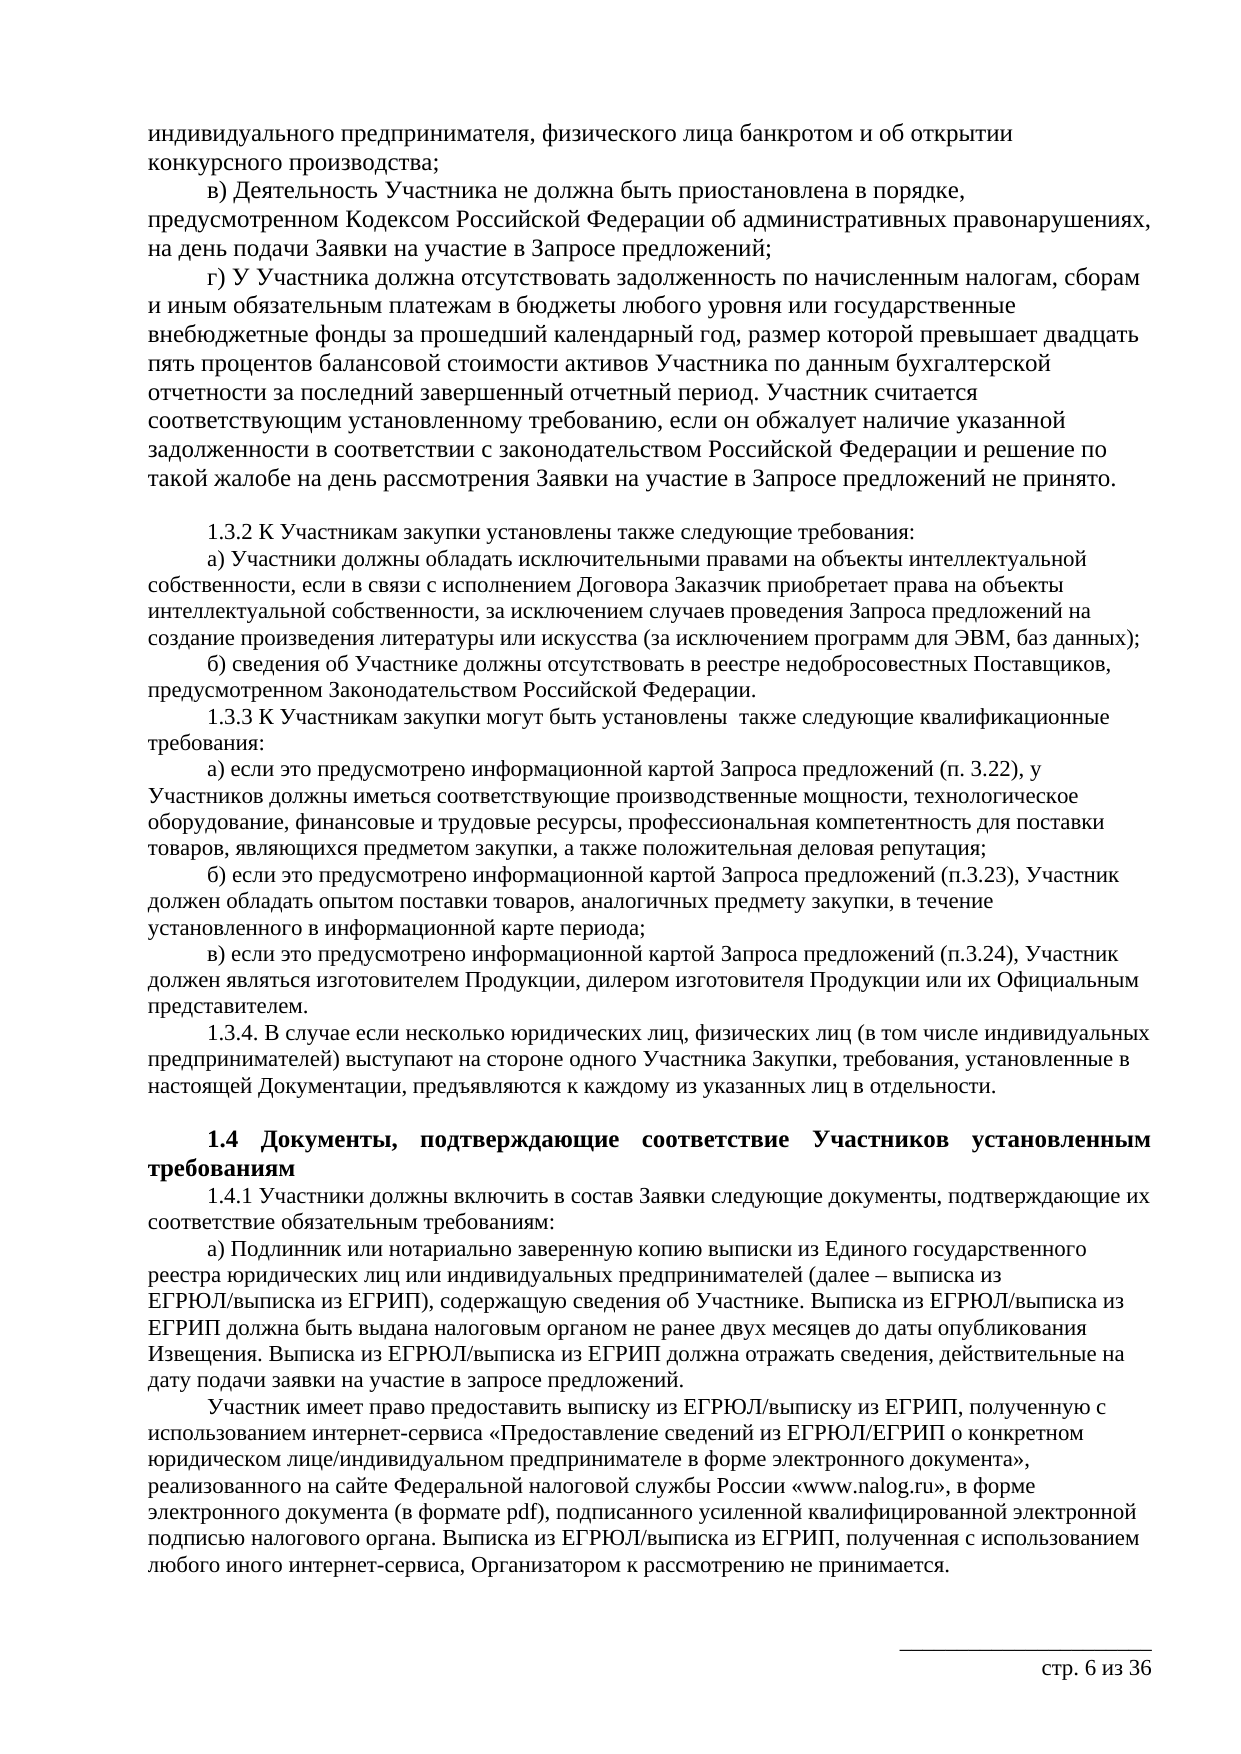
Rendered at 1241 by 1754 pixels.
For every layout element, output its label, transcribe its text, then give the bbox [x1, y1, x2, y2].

text а) Участники должны обладать исключительными правами на объекты интеллектуальной собственности, если в связи с исполнением Договора Заказчик приобретает права на объекты интеллектуальной собственности, за исключением случаев проведения Запроса предложений на создание произведения литературы или искусства (за исключением программ для ЭВМ, баз данных); [148, 544, 1152, 650]
text б) если это предусмотрено информационной картой Запроса предложений (п.3.23), Участник должен обладать опытом поставки товаров, аналогичных предмету закупки, в течение установленного в информационной карте периода; [148, 861, 1152, 940]
text а) Подлинник или нотариально заверенную копию выписки из Единого государственного реестра юридических лиц или индивидуальных предпринимателей (далее – выписка из ЕГРЮЛ/выписка из ЕГРИП), содержащую сведения об Участнике. Выписка из ЕГРЮЛ/выписка из ЕГРИП должна быть выдана налоговым органом не ранее двух месяцев до даты опубликования Извещения. Выписка из ЕГРЮЛ/выписка из ЕГРИП должна отражать сведения, действительные на дату подачи заявки на участие в запросе предложений. [148, 1234, 1152, 1393]
text Участник имеет право предоставить выписку из ЕГРЮЛ/выписку из ЕГРИП, полученную с использованием интернет-сервиса «Предоставление сведений из ЕГРЮЛ/ЕГРИП о конкретном юридическом лице/индивидуальном предпринимателе в форме электронного документа», реализованного на сайте Федеральной налоговой службы России «www.nalog.ru», в форме электронного документа (в формате pdf), подписанного усиленной квалифицированной электронной подписью налогового органа. Выписка из ЕГРЮЛ/выписка из ЕГРИП, полученная с использованием любого иного интернет-сервиса, Организатором к рассмотрению не принимается. [148, 1393, 1152, 1577]
text 1.4.1 Участники должны включить в состав Заявки следующие документы, подтверждающие их соответствие обязательным требованиям: [148, 1182, 1152, 1234]
subtitle 1.4 Документы, подтверждающие соответствие Участников установленным требованиям [148, 1124, 1152, 1182]
text в) если это предусмотрено информационной картой Запроса предложений (п.3.24), Участник должен являться изготовителем Продукции, дилером изготовителя Продукции или их Официальным представителем. [148, 940, 1152, 1019]
text а) если это предусмотрено информационной картой Запроса предложений (п. 3.22), у Участников должны иметься соответствующие производственные мощности, технологическое оборудование, финансовые и трудовые ресурсы, профессиональная компетентность для поставки товаров, являющихся предметом закупки, а также положительная деловая репутация; [148, 755, 1152, 861]
text 1.3.3 К Участникам закупки могут быть установлены также следующие квалификационные требования: [148, 703, 1152, 755]
text 1.3.4. В случае если несколько юридических лиц, физических лиц (в том числе индивидуальных предпринимателей) выступают на стороне одного Участника Закупки, требования, установленные в настоящей Документации, предъявляются к каждому из указанных лиц в отдельности. [148, 1019, 1152, 1098]
text б) сведения об Участнике должны отсутствовать в реестре недобросовестных Поставщиков, предусмотренном Законодательством Российской Федерации. [148, 650, 1152, 703]
text 1.3.2 К Участникам закупки установлены также следующие требования: [148, 518, 1152, 544]
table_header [136, 118, 1163, 492]
